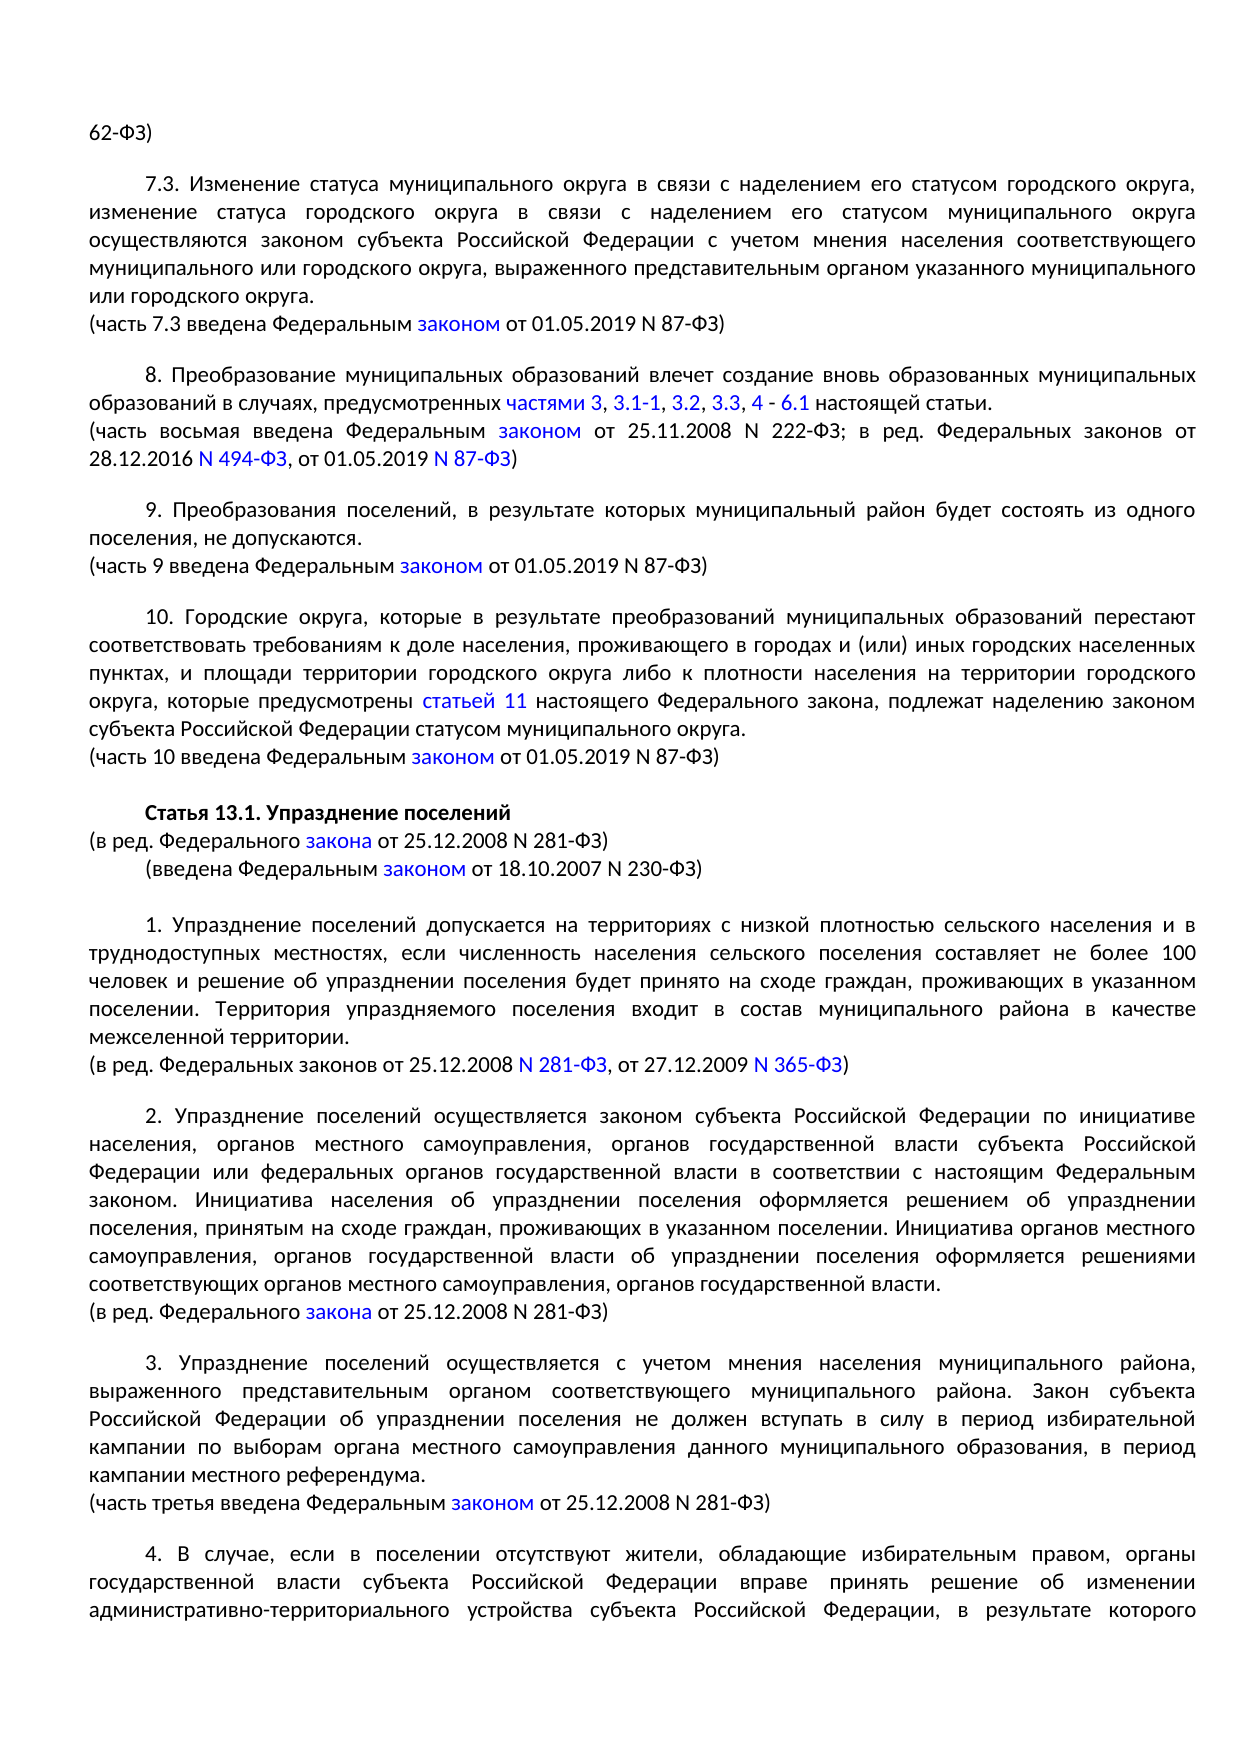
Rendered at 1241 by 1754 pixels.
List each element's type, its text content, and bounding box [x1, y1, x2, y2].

text (часть восьмая введена Федеральным законом от 25.11.2008 N 222-ФЗ; в ред. Федеральных законов от 28.12.2016 N 494-ФЗ, от 01.05.2019 N 87-ФЗ) [89, 416, 1196, 472]
text (часть третья введена Федеральным законом от 25.12.2008 N 281-ФЗ) [89, 1488, 1196, 1517]
text (часть 9 введена Федеральным законом от 01.05.2019 N 87-ФЗ) [89, 551, 1196, 579]
text 7.3. Изменение статуса муниципального округа в связи с наделением его статусом городского округа, изменение статуса городского округа в связи с наделением его статусом муниципального округа осуществляются законом субъекта Российской Федерации с учетом мнения населения соответствующего муниципального или городского округа, выраженного представительным органом указанного муниципального или городского округа. [89, 169, 1196, 309]
title Статья 13.1. Упразднение поселений [89, 798, 1196, 826]
text 3. Упразднение поселений осуществляется с учетом мнения населения муниципального района, выраженного представительным органом соответствующего муниципального района. Закон субъекта Российской Федерации об упразднении поселения не должен вступать в силу в период избирательной кампании по выборам органа местного самоуправления данного муниципального образования, в период кампании местного референдума. [89, 1348, 1196, 1488]
text 2. Упразднение поселений осуществляется законом субъекта Российской Федерации по инициативе населения, органов местного самоуправления, органов государственной власти субъекта Российской Федерации или федеральных органов государственной власти в соответствии с настоящим Федеральным законом. Инициатива населения об упразднении поселения оформляется решением об упразднении поселения, принятым на сходе граждан, проживающих в указанном поселении. Инициатива органов местного самоуправления, органов государственной власти об упразднении поселения оформляется решениями соответствующих органов местного самоуправления, органов государственной власти. [89, 1101, 1196, 1297]
text (часть 7.3 введена Федеральным законом от 01.05.2019 N 87-ФЗ) [89, 309, 1196, 337]
text (в ред. Федерального закона от 25.12.2008 N 281-ФЗ) [89, 826, 1196, 854]
text 10. Городские округа, которые в результате преобразований муниципальных образований перестают соответствовать требованиям к доле населения, проживающего в городах и (или) иных городских населенных пунктах, и площади территории городского округа либо к плотности населения на территории городского округа, которые предусмотрены статьей 11 настоящего Федерального закона, подлежат наделению законом субъекта Российской Федерации статусом муниципального округа. [89, 602, 1196, 742]
text (в ред. Федерального закона от 25.12.2008 N 281-ФЗ) [89, 1297, 1196, 1326]
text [89, 118, 1196, 146]
text (введена Федеральным законом от 18.10.2007 N 230-ФЗ) [89, 854, 1196, 882]
text 9. Преобразования поселений, в результате которых муниципальный район будет состоять из одного поселения, не допускаются. [89, 495, 1196, 551]
text 1. Упразднение поселений допускается на территориях с низкой плотностью сельского населения и в труднодоступных местностях, если численность населения сельского поселения составляет не более 100 человек и решение об упразднении поселения будет принято на сходе граждан, проживающих в указанном поселении. Территория упраздняемого поселения входит в состав муниципального района в качестве межселенной территории. [89, 910, 1196, 1050]
text (часть 10 введена Федеральным законом от 01.05.2019 N 87-ФЗ) [89, 742, 1196, 770]
text (в ред. Федеральных законов от 25.12.2008 N 281-ФЗ, от 27.12.2009 N 365-ФЗ) [89, 1050, 1196, 1078]
text 8. Преобразование муниципальных образований влечет создание вновь образованных муниципальных образований в случаях, предусмотренных частями 3, 3.1-1, 3.2, 3.3, 4 - 6.1 настоящей статьи. [89, 360, 1196, 416]
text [89, 1539, 1196, 1623]
